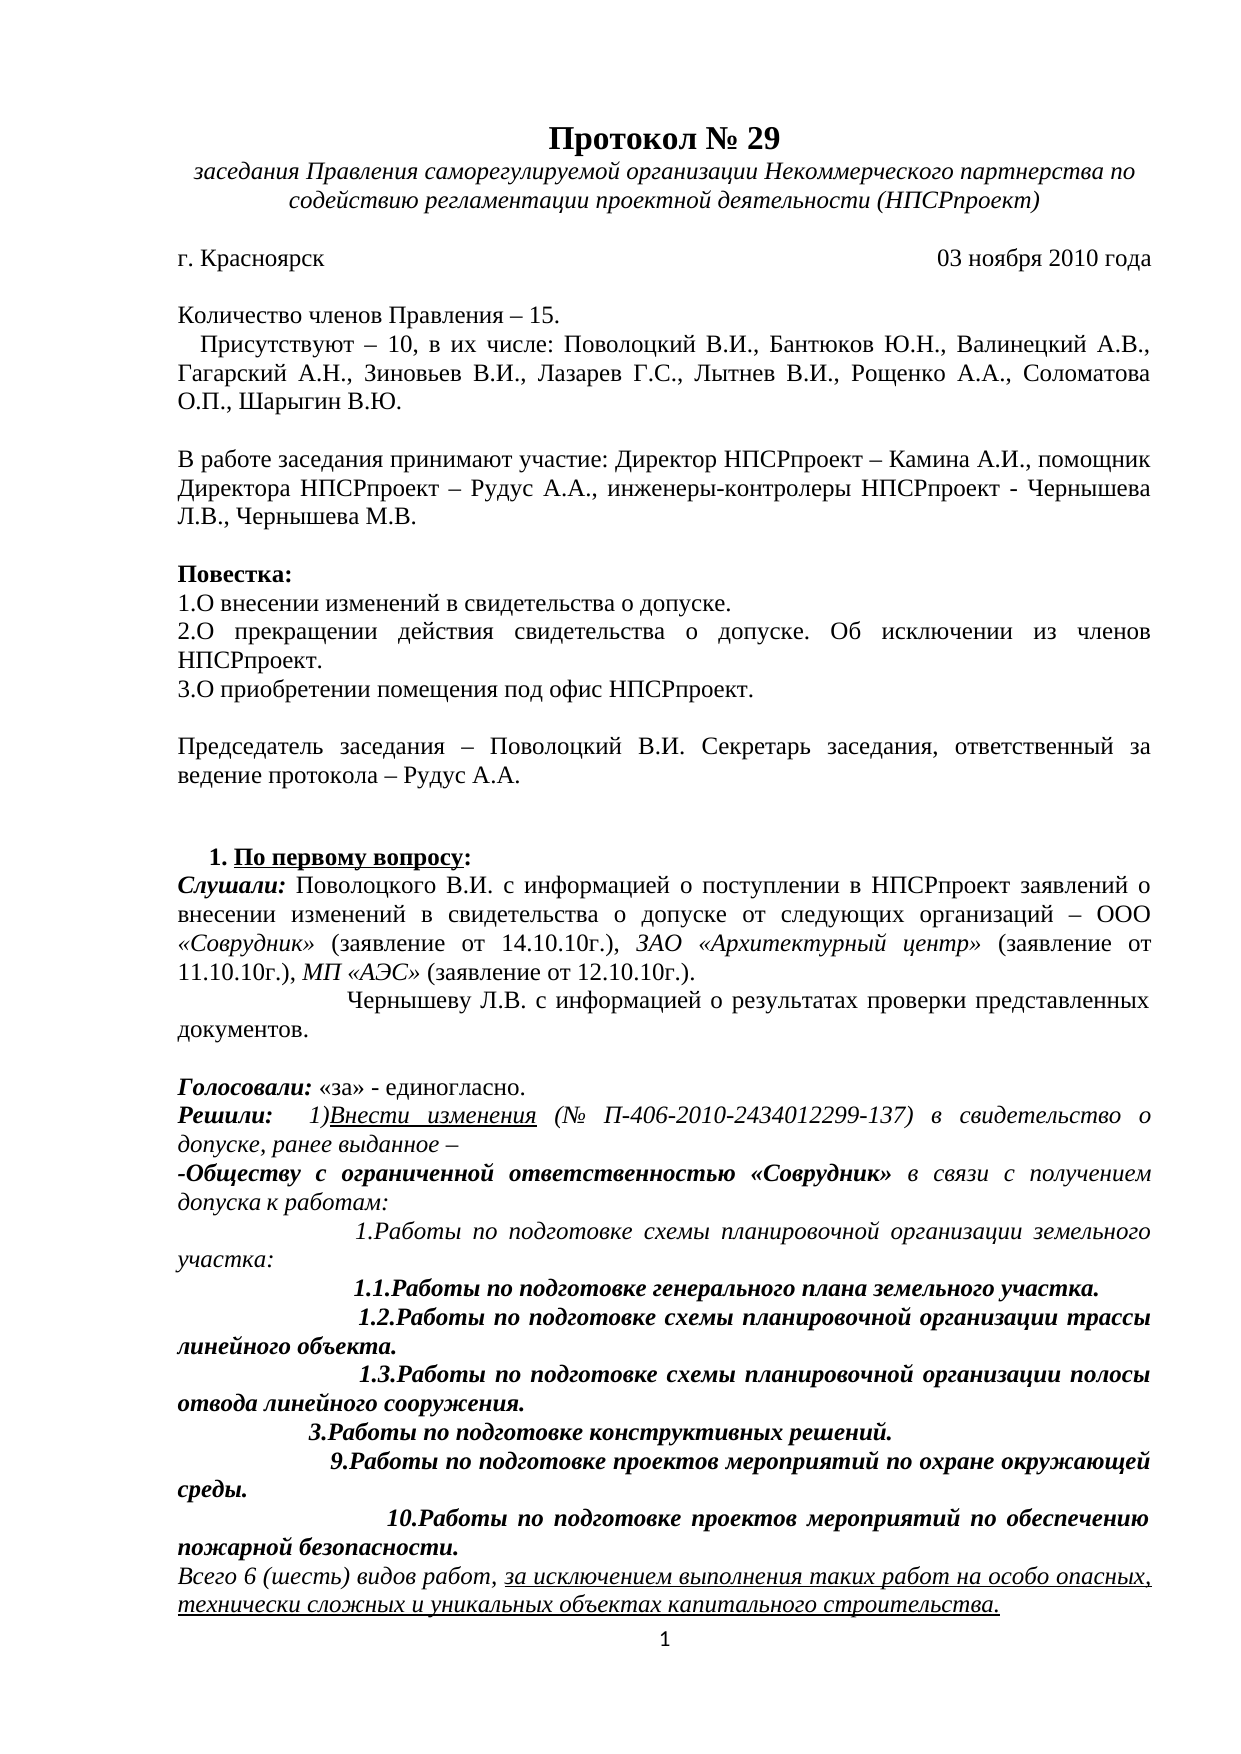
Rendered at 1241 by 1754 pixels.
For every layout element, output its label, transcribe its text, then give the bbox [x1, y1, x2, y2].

text Чернышеву Л.В. с информацией о результатах проверки представленных документов. [177, 985, 1152, 1043]
text 1.2.Работы по подготовке схемы планировочной организации трассы линейного объекта. [177, 1302, 1152, 1359]
text 1.3.Работы по подготовке схемы планировочной организации полосы отвода линейного сооружения. [177, 1359, 1152, 1417]
text Всего 6 (шесть) видов работ, за исключением выполнения таких работ на особо опасных, технически сложных и уникальных объектах капитального строительства. [177, 1561, 1152, 1618]
text 9.Работы по подготовке проектов мероприятий по охране окружающей среды. [177, 1446, 1152, 1503]
text -Обществу с ограниченной ответственностью «Соврудник» в связи с получением допуска к работам: [177, 1158, 1152, 1216]
text Слушали: Поволоцкого В.И. с информацией о поступлении в НПСРпроект заявлений о внесении изменений в свидетельства о допуске от следующих организаций – ООО «Соврудник» (заявление от 14.10.10г.), ЗАО «Архитектурный центр» (заявление от 11.10.10г.), МП «АЭС» (заявление от 12.10.10г.). [177, 870, 1152, 985]
text 3.О приобретении помещения под офис НПСРпроект. [177, 674, 1152, 703]
text 3.Работы по подготовке конструктивных решений. [177, 1417, 1152, 1446]
text 2.О прекращении действия свидетельства о допуске. Об исключении из членов НПСРпроект. [177, 616, 1152, 674]
text Присутствуют – 10, в их числе: Поволоцкий В.И., Бантюков Ю.Н., Валинецкий А.В., Гагарский А.Н., Зиновьев В.И., Лазарев Г.С., Лытнев В.И., Рощенко А.А., Соломатова О.П., Шарыгин В.Ю. [140, 329, 1152, 415]
text Председатель заседания – Поволоцкий В.И. Секретарь заседания, ответственный за ведение протокола – Рудус А.А. [177, 731, 1152, 789]
text Протокол № 29 [177, 118, 1152, 156]
text 1.Работы по подготовке схемы планировочной организации земельного участка: [177, 1216, 1152, 1273]
text Голосовали: «за» - единогласно. [177, 1072, 1152, 1100]
text г. Красноярск 03 ноября 2010 года [177, 243, 1152, 271]
text заседания Правления саморегулируемой организации Некоммерческого партнерства по содействию регламентации проектной деятельности (НПСРпроект) [177, 156, 1152, 214]
text 1. По первому вопросу: [177, 842, 1152, 870]
text Количество членов Правления – 15. [177, 300, 1152, 329]
text В работе заседания принимают участие: Директор НПСРпроект – Камина А.И., помощник Директора НПСРпроект – Рудус А.А., инженеры-контролеры НПСРпроект - Чернышева Л.В., Чернышева М.В. [177, 444, 1152, 530]
text 1.1.Работы по подготовке генерального плана земельного участка. [266, 1273, 1152, 1302]
text Повестка: [177, 559, 1152, 588]
text Решили: 1)Внести изменения (№ П-406-2010-2434012299-137) в свидетельство о допуске, ранее выданное – [177, 1100, 1152, 1158]
text 10.Работы по подготовке проектов мероприятий по обеспечению пожарной безопасности. [177, 1503, 1152, 1561]
text 1.О внесении изменений в свидетельства о допуске. [177, 588, 1152, 616]
